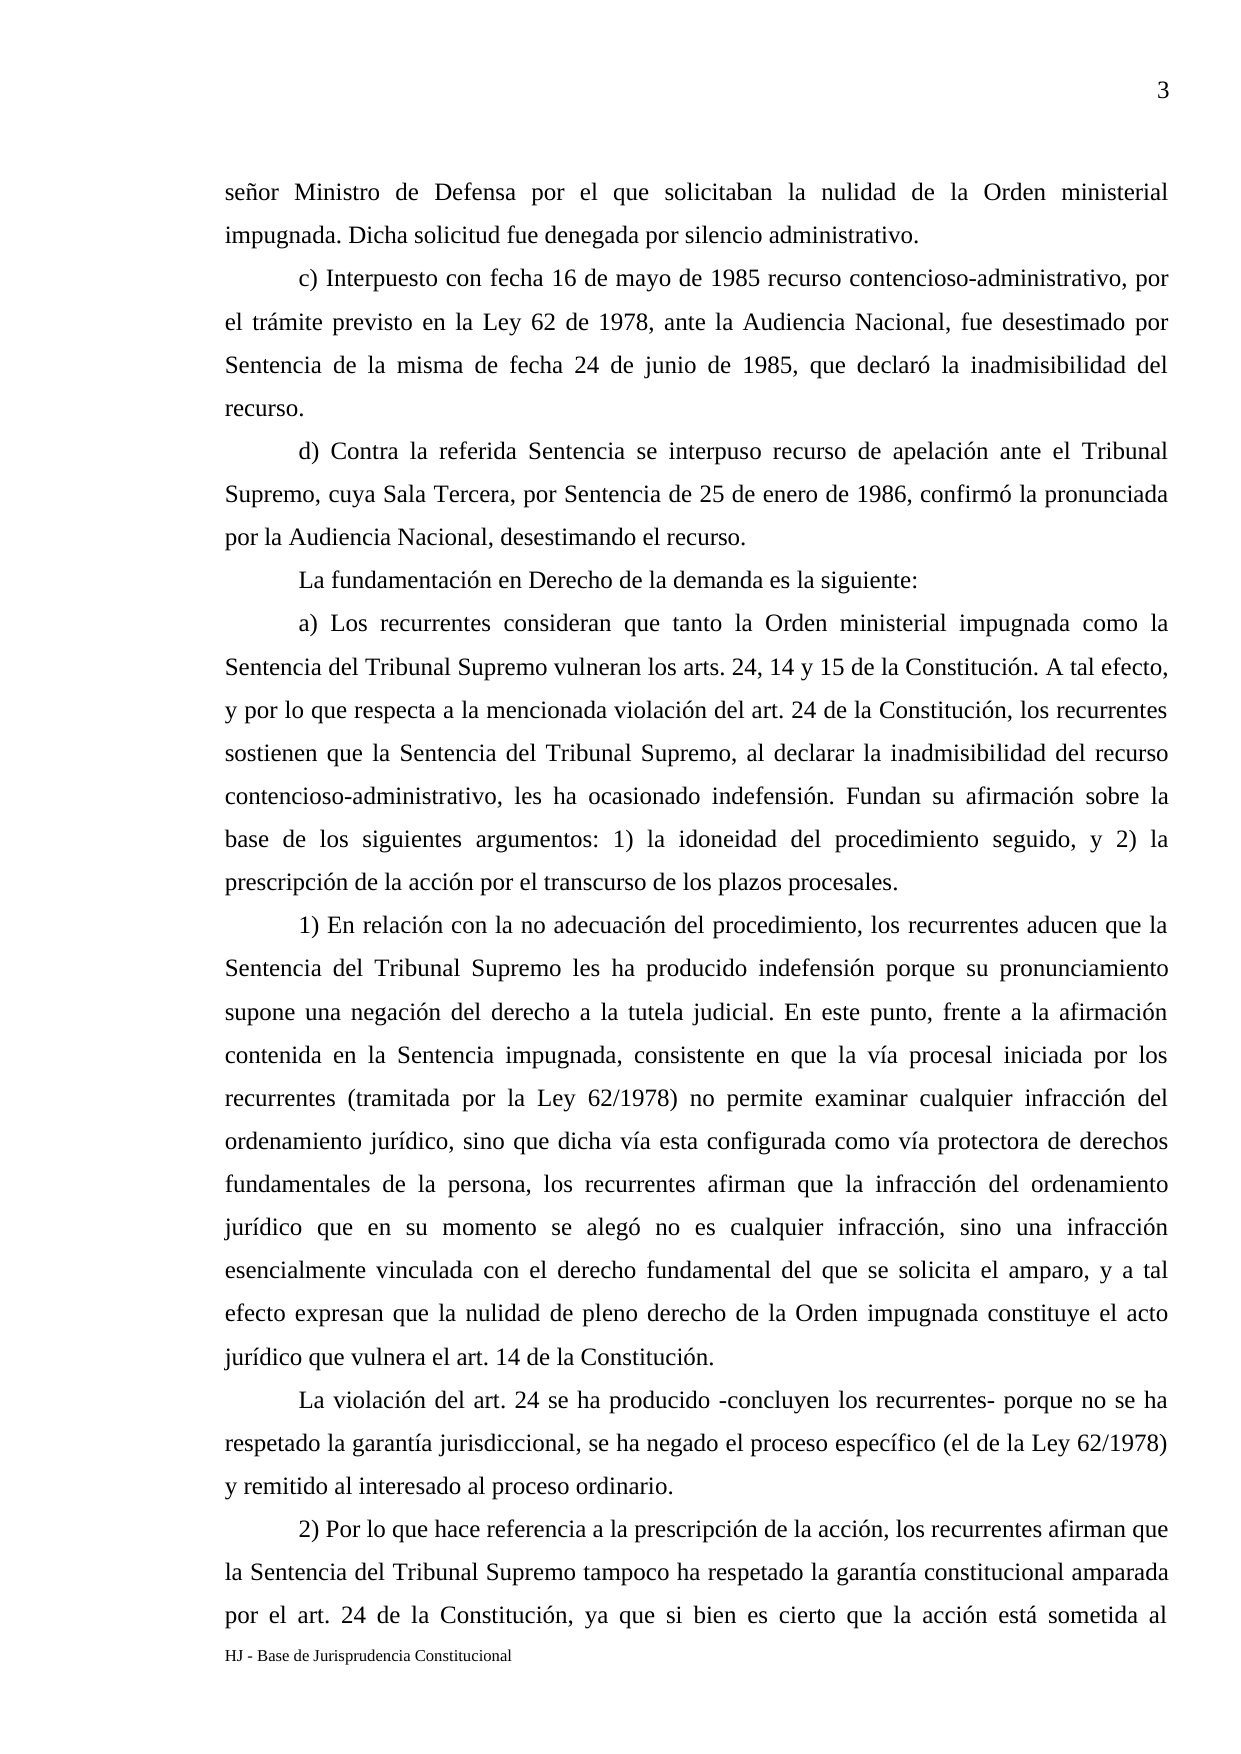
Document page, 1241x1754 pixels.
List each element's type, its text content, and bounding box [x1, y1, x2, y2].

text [224, 1514, 1169, 1629]
text a) Los recurrentes consideran que tanto la Orden ministerial impugnada como la Sentencia del Tribunal Supremo vulneran los arts. 24, 14 y 15 de la Constitución. A tal efecto, y por lo que respecta a la mencionada violación del art. 24 de la Constitución, los recurrentes sostienen que la Sentencia del Tribunal Supremo, al declarar la inadmisibilidad del recurso contencioso-administrativo, les ha ocasionado indefensión. Fundan su afirmación sobre la base de los siguientes argumentos: 1) la idoneidad del procedimiento seguido, y 2) la prescripción de la acción por el transcurso de los plazos procesales. [224, 608, 1169, 896]
text La fundamentación en Derecho de la demanda es la siguiente: [224, 565, 1169, 594]
text d) Contra la referida Sentencia se interpuso recurso de apelación ante el Tribunal Supremo, cuya Sala Tercera, por Sentencia de 25 de enero de 1986, confirmó la pronunciada por la Audiencia Nacional, desestimando el recurso. [224, 436, 1169, 551]
text c) Interpuesto con fecha 16 de mayo de 1985 recurso contencioso-administrativo, por el trámite previsto en la Ley 62 de 1978, ante la Audiencia Nacional, fue desestimado por Sentencia de la misma de fecha 24 de junio de 1985, que declaró la inadmisibilidad del recurso. [224, 263, 1169, 422]
text La violación del art. 24 se ha producido -concluyen los recurrentes- porque no se ha respetado la garantía jurisdiccional, se ha negado el proceso específico (el de la Ley 62/1978) y remitido al interesado al proceso ordinario. [224, 1385, 1169, 1500]
text 1) En relación con la no adecuación del procedimiento, los recurrentes aducen que la Sentencia del Tribunal Supremo les ha producido indefensión porque su pronunciamiento supone una negación del derecho a la tutela judicial. En este punto, frente a la afirmación contenida en la Sentencia impugnada, consistente en que la vía procesal iniciada por los recurrentes (tramitada por la Ley 62/1978) no permite examinar cualquier infracción del ordenamiento jurídico, sino que dicha vía esta configurada como vía protectora de derechos fundamentales de la persona, los recurrentes afirman que la infracción del ordenamiento jurídico que en su momento se alegó no es cualquier infracción, sino una infracción esencialmente vinculada con el derecho fundamental del que se solicita el amparo, y a tal efecto expresan que la nulidad de pleno derecho de la Orden impugnada constituye el acto jurídico que vulnera el art. 14 de la Constitución. [224, 910, 1169, 1370]
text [224, 177, 1169, 249]
